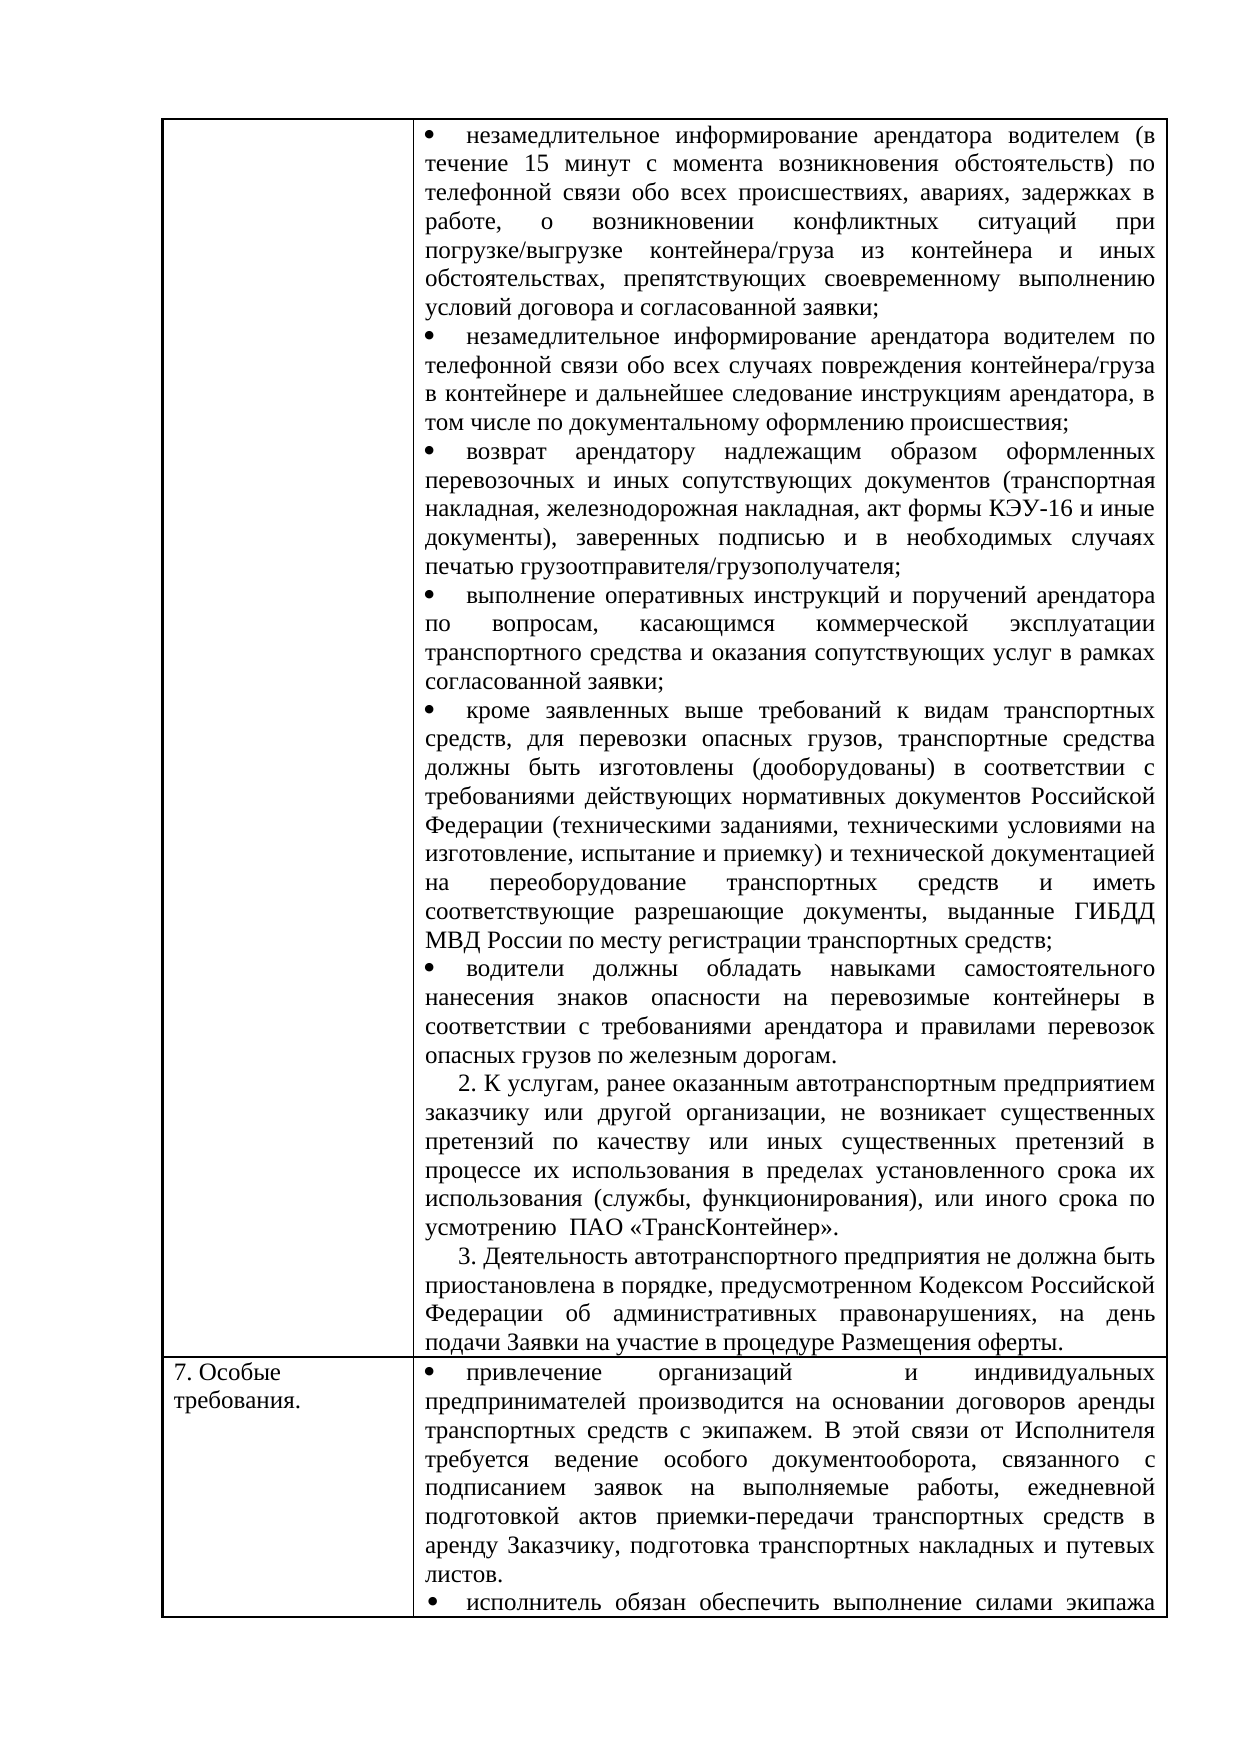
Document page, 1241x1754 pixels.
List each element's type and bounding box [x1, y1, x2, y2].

table_cell [414, 1358, 1166, 1616]
table_cell [414, 120, 1166, 1356]
table_cell [164, 120, 413, 1356]
table_cell [164, 1358, 413, 1616]
